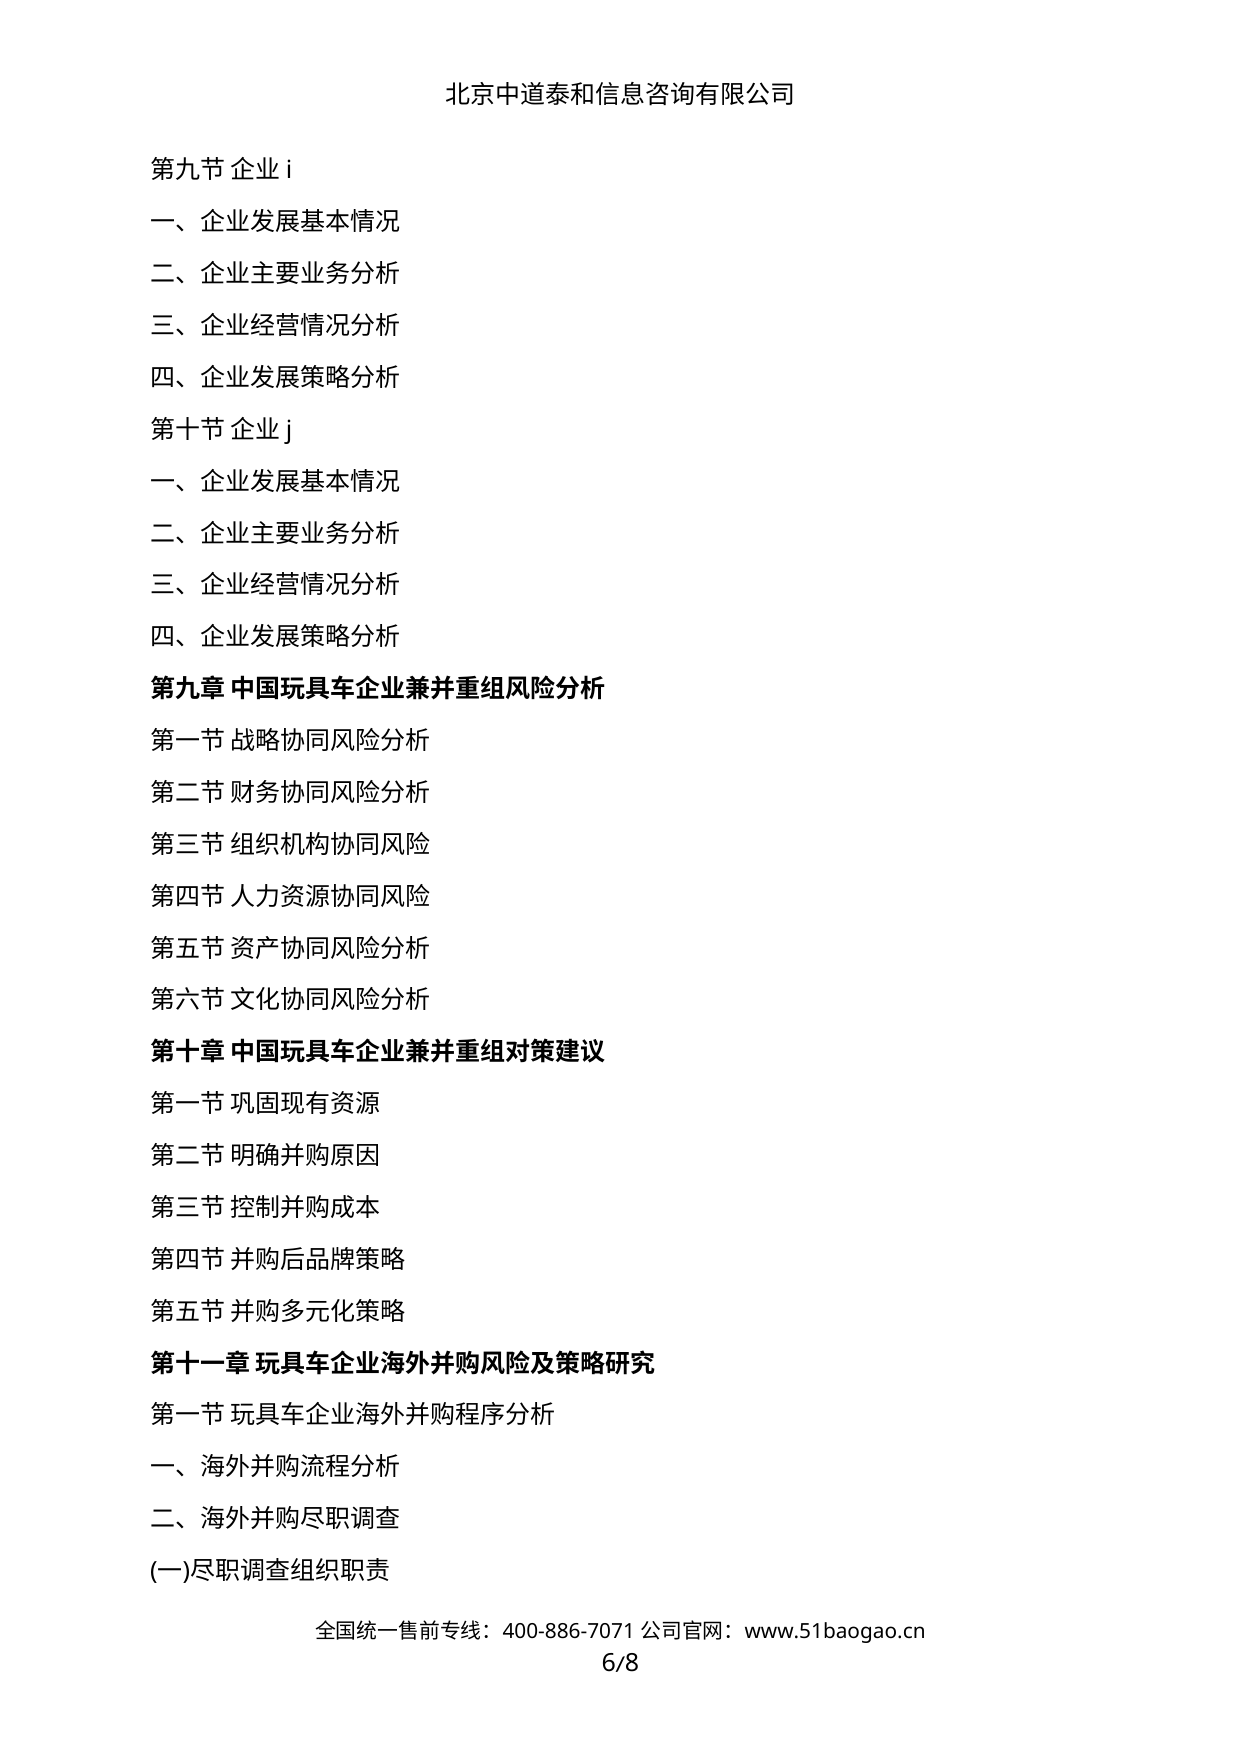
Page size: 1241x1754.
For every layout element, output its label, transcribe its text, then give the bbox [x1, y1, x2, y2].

text 第三节 组织机构协同风险 [150, 824, 1090, 861]
text 二、海外并购尽职调查 [150, 1499, 1090, 1535]
text 一、企业发展基本情况 [150, 461, 1090, 497]
text 三、企业经营情况分析 [150, 306, 1090, 342]
text 第一节 玩具车企业海外并购程序分析 [150, 1395, 1090, 1431]
text 第十章 中国玩具车企业兼并重组对策建议 [150, 1032, 1090, 1068]
text 第一节 战略协同风险分析 [150, 721, 1090, 757]
text 第四节 人力资源协同风险 [150, 876, 1090, 912]
text 二、企业主要业务分析 [150, 254, 1090, 290]
text 第三节 控制并购成本 [150, 1187, 1090, 1224]
text 一、海外并购流程分析 [150, 1447, 1090, 1483]
text (一)尽职调查组织职责 [150, 1551, 1090, 1587]
text 第五节 并购多元化策略 [150, 1291, 1090, 1327]
text 第十一章 玩具车企业海外并购风险及策略研究 [150, 1343, 1090, 1379]
text 四、企业发展策略分析 [150, 617, 1090, 653]
text 第四节 并购后品牌策略 [150, 1239, 1090, 1276]
text 三、企业经营情况分析 [150, 565, 1090, 601]
text 第一节 巩固现有资源 [150, 1084, 1090, 1120]
text 第十节 企业j [150, 409, 1090, 446]
text 第二节 明确并购原因 [150, 1136, 1090, 1172]
text 第二节 财务协同风险分析 [150, 772, 1090, 809]
text 第九章 中国玩具车企业兼并重组风险分析 [150, 669, 1090, 705]
text 四、企业发展策略分析 [150, 357, 1090, 394]
text 第五节 资产协同风险分析 [150, 928, 1090, 964]
text 一、企业发展基本情况 [150, 202, 1090, 238]
text 第九节 企业i [150, 150, 1090, 186]
text 第六节 文化协同风险分析 [150, 980, 1090, 1016]
text 二、企业主要业务分析 [150, 513, 1090, 549]
